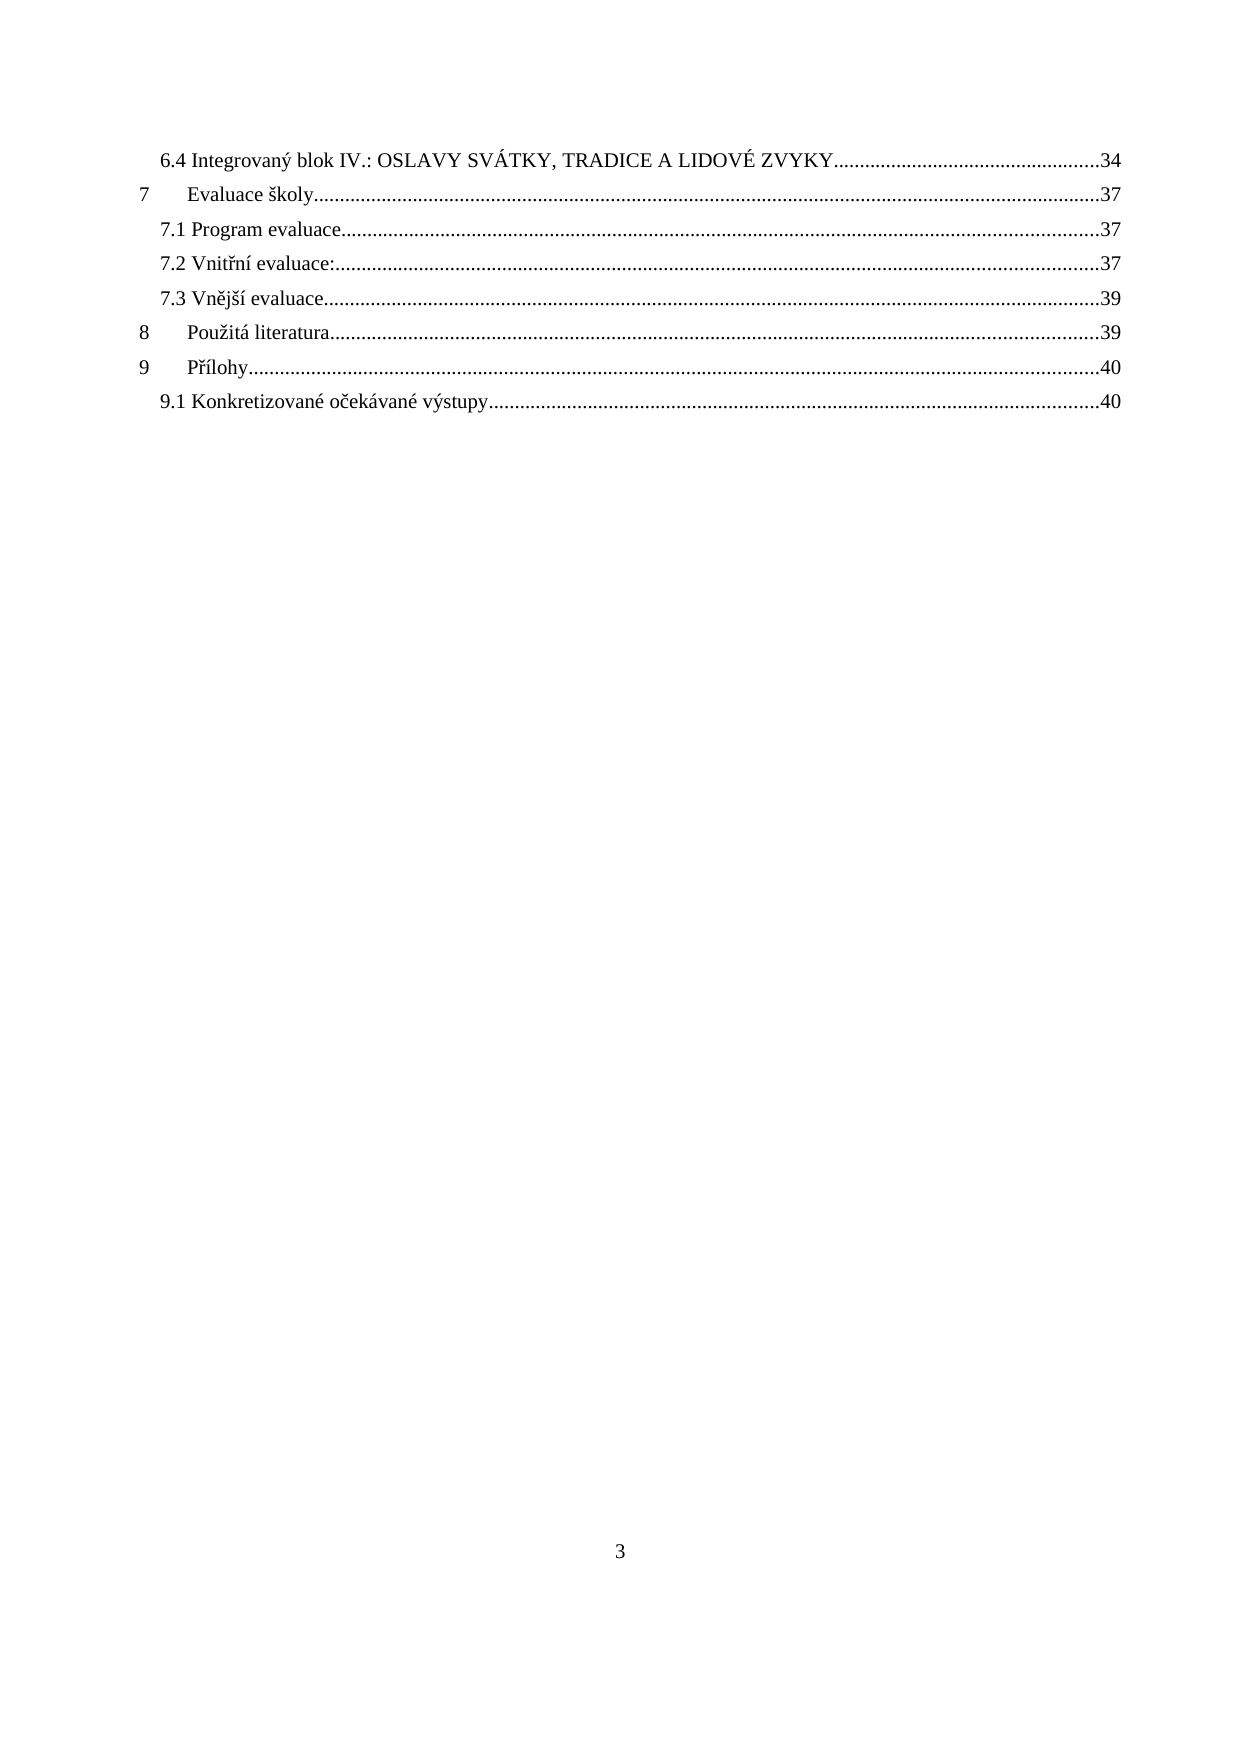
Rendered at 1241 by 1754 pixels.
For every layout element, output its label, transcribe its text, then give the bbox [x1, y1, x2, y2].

text 7.3 Vnější evaluace 39 [160, 286, 1122, 310]
text 7.2 Vnitřní evaluace: 37 [160, 251, 1122, 275]
text 7.1 Program evaluace 37 [160, 217, 1122, 241]
text 6.4 Integrovaný blok IV.: OSLAVY SVÁTKY, TRADICE A LIDOVÉ ZVYKY 34 [160, 148, 1122, 172]
text 7 Evaluace školy 37 [139, 182, 1122, 206]
text 9 Přílohy 40 [139, 354, 1122, 379]
text 9.1 Konkretizované očekávané výstupy 40 [160, 389, 1122, 413]
text 8 Použitá literatura 39 [139, 320, 1122, 344]
